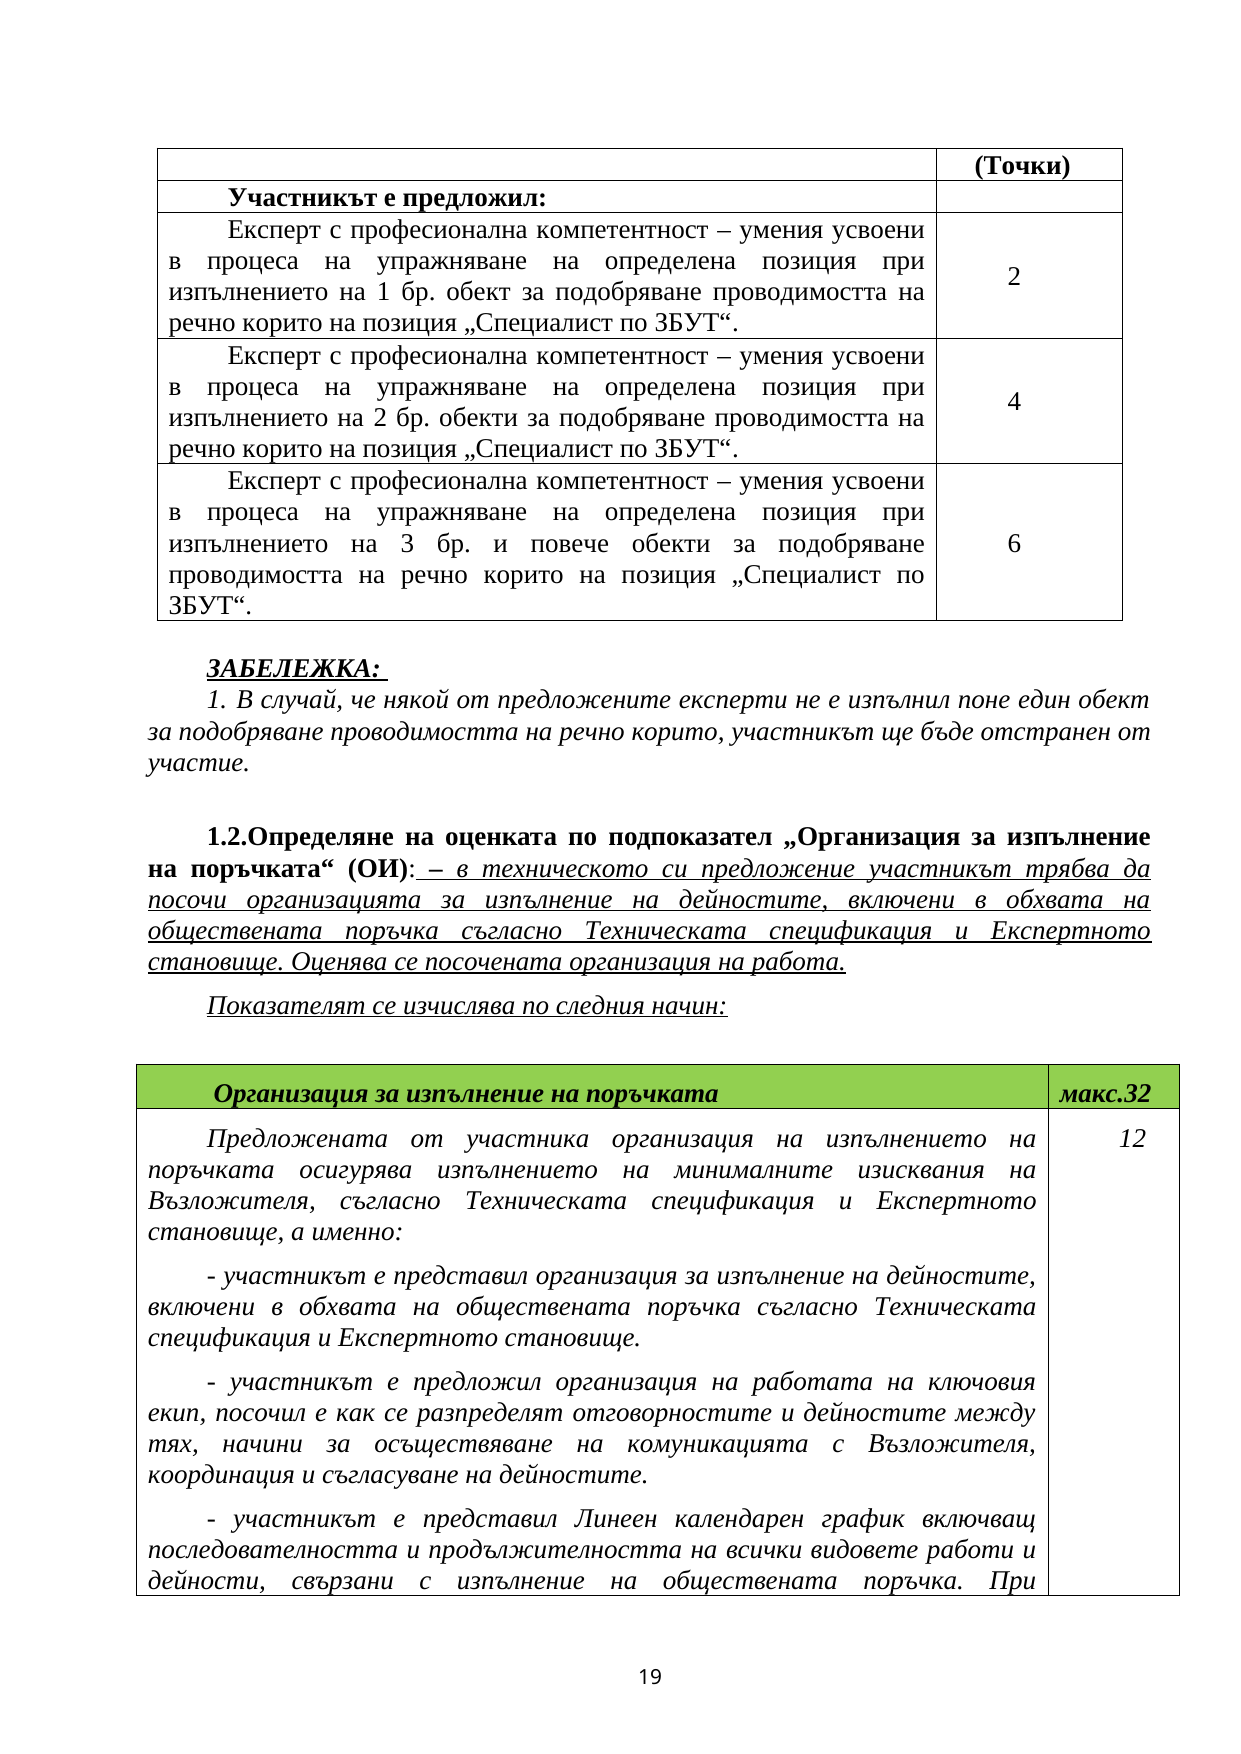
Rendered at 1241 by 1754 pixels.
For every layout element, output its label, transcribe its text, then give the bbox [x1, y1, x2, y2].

text 1.2.Определяне на оценката по подпоказател „Организация за изпълнение на поръчката“ (ОИ): – в техническото си предложение участникът трябва да посочи организацията за изпълнение на дейностите, включени в обхвата на обществената поръчка съгласно Техническата спецификация и Експертното становище. Оценява се посочената организация на работа. [148, 943, 1152, 976]
table_cell 12 [1049, 1109, 1179, 1595]
table_cell Експерт с професионална компетентност – умения усвоени в процеса на упражняване на определена позиция при изпълнението на 1 бр. обект за подобряване проводимостта на речно корито на позиция „Специалист по ЗБУТ“. [158, 213, 936, 338]
table_header Организация за изпълнение на поръчката [137, 1065, 1048, 1108]
table_cell Експерт с професионална компетентност – умения усвоени в процеса на упражняване на определена позиция при изпълнението на 3 бр. и повече обекти за подобряване проводимостта на речно корито на позиция „Специалист по ЗБУТ“. [158, 464, 936, 620]
table_header Оценка (Точки) [937, 149, 1122, 180]
table_cell Експерт с професионална компетентност – умения усвоени в процеса на упражняване на определена позиция при изпълнението на 2 бр. обекти за подобряване проводимостта на речно корито на позиция „Специалист по ЗБУТ“. [158, 339, 936, 463]
table_cell 4 [937, 339, 1122, 463]
table_header [158, 149, 936, 180]
table_header макс.32 [1049, 1065, 1179, 1108]
text ЗАБЕЛЕЖКА: [148, 652, 1152, 683]
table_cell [137, 1109, 1048, 1595]
text Показателят се изчислява по следния начин: [148, 989, 1152, 1020]
table_cell [937, 181, 1122, 212]
list В случай, че някой от предложените експерти не е изпълнил поне един обект за подобряване проводимостта на речно корито, участникът ще бъде отстранен от участие. [148, 683, 1152, 777]
table_cell 2 [937, 213, 1122, 338]
table_cell 6 [937, 464, 1122, 620]
table_cell Участникът е предложил: [158, 181, 936, 212]
text 1.2.Определяне на оценката по подпоказател „Организация за изпълнение на поръчката“ (ОИ): – в техническото си предложение участникът трябва да посочи организацията за изпълнение на дейностите, включени в обхвата на обществената поръчка съгласно Техническата спецификация и Експертното становище. Оценява се посочената организация на работа. [148, 821, 1152, 941]
